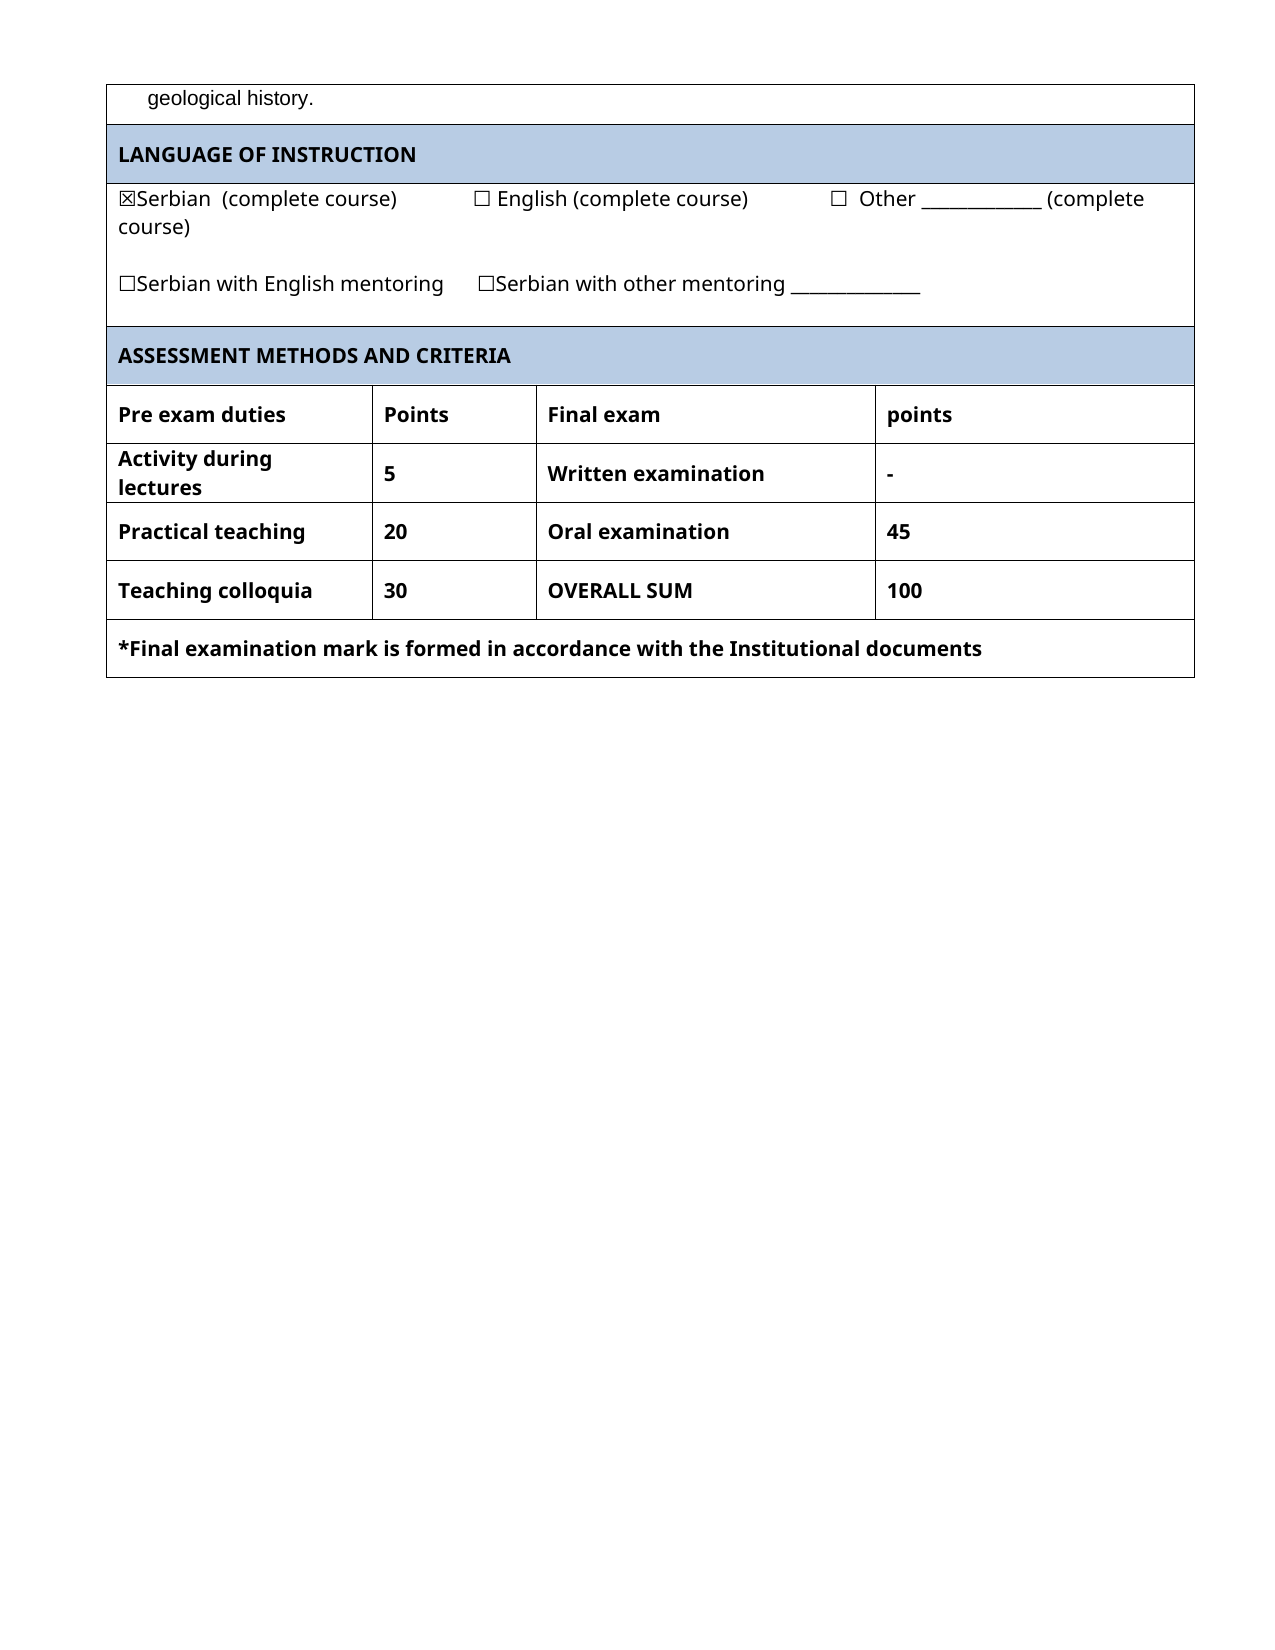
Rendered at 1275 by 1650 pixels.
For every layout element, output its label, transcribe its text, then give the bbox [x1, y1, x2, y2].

table_cell Teaching colloquia [107, 561, 372, 619]
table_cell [107, 85, 1194, 124]
table_cell - [876, 444, 1194, 502]
table_cell Oral examination [537, 503, 875, 560]
table_cell points [876, 386, 1194, 443]
table_cell LANGUAGE OF INSTRUCTION [107, 125, 1194, 183]
table_cell 100 [876, 561, 1194, 619]
table_cell 30 [373, 561, 536, 619]
table_cell Final exam [537, 386, 875, 443]
table_cell Activity during lectures [107, 444, 372, 502]
table_cell 45 [876, 503, 1194, 560]
table_cell 5 [373, 444, 536, 502]
table_cell Pre exam duties [107, 386, 372, 443]
table_cell *Final examination mark is formed in accordance with the Institutional documents [107, 620, 1194, 677]
table_cell Practical teaching [107, 503, 372, 560]
table_cell Written examination [537, 444, 875, 502]
table_cell OVERALL SUM [537, 561, 875, 619]
table_cell Serbian (complete course) English (complete course) Other _____________ (complete course) Serbian with English mentoring Serbian with other mentoring ______________ [107, 184, 1194, 326]
table_cell Points [373, 386, 536, 443]
table_cell 20 [373, 503, 536, 560]
table_cell ASSESSMENT METHODS AND CRITERIA [107, 327, 1194, 384]
